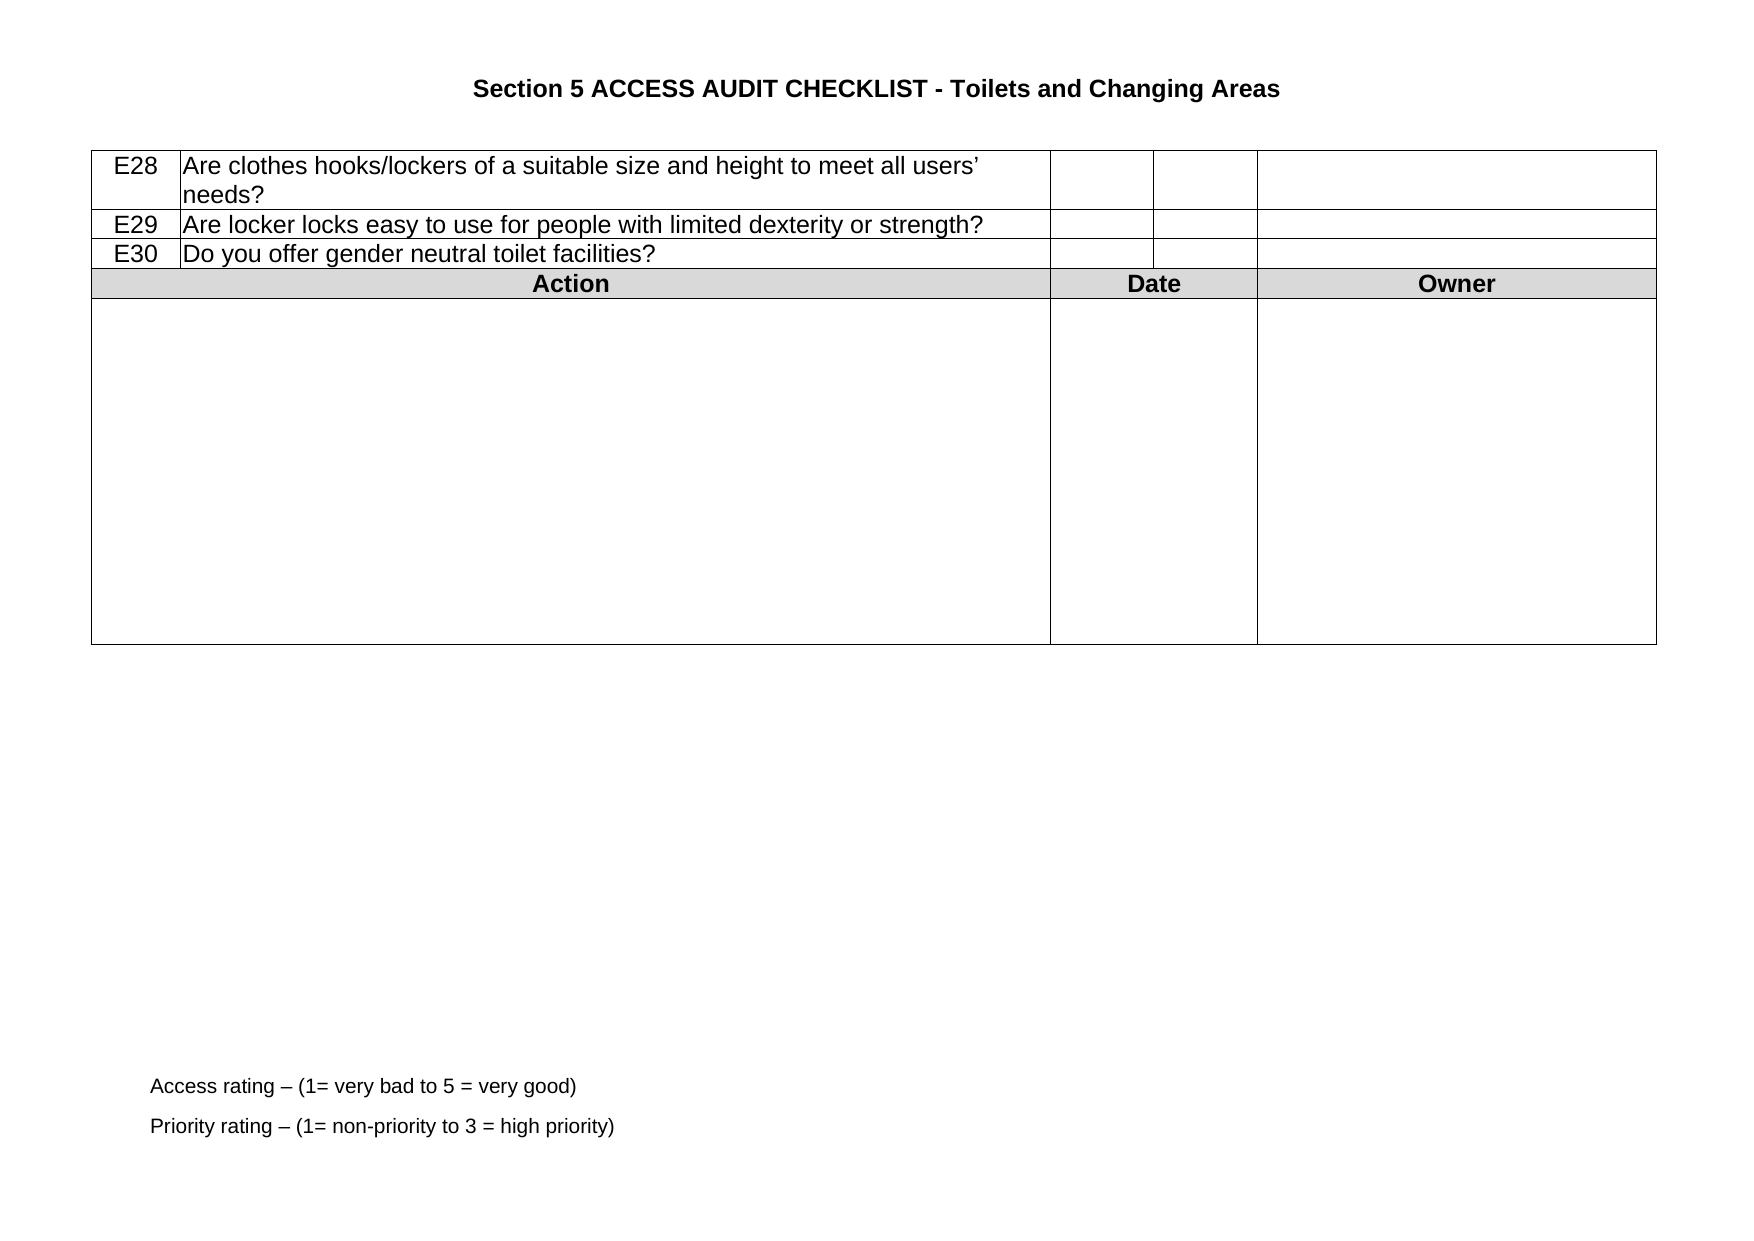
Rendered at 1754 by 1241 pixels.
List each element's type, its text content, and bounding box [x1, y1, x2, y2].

table_cell Action [92, 269, 1050, 298]
table_cell Date [1051, 269, 1257, 298]
table_cell [1051, 239, 1153, 268]
table_cell [1051, 299, 1257, 644]
table_cell [1258, 299, 1656, 644]
table_cell [1258, 239, 1656, 268]
table_cell [1154, 210, 1257, 238]
table_cell [1154, 239, 1257, 268]
table_cell E28 [92, 151, 180, 208]
table_cell E29 [92, 210, 180, 238]
table_cell Owner [1258, 269, 1656, 298]
table_cell [1154, 151, 1257, 208]
table_cell E30 [92, 239, 180, 268]
table_cell [1051, 151, 1153, 208]
table_cell Are clothes hooks/lockers of a suitable size and height to meet all users’ needs? [181, 151, 1050, 208]
table_cell Are locker locks easy to use for people with limited dexterity or strength? [181, 210, 1050, 238]
table_cell Do you offer gender neutral toilet facilities? [181, 239, 1050, 268]
table_cell [92, 299, 1050, 644]
table_cell [1258, 151, 1656, 208]
table_cell [1258, 210, 1656, 238]
table_cell [1051, 210, 1153, 238]
